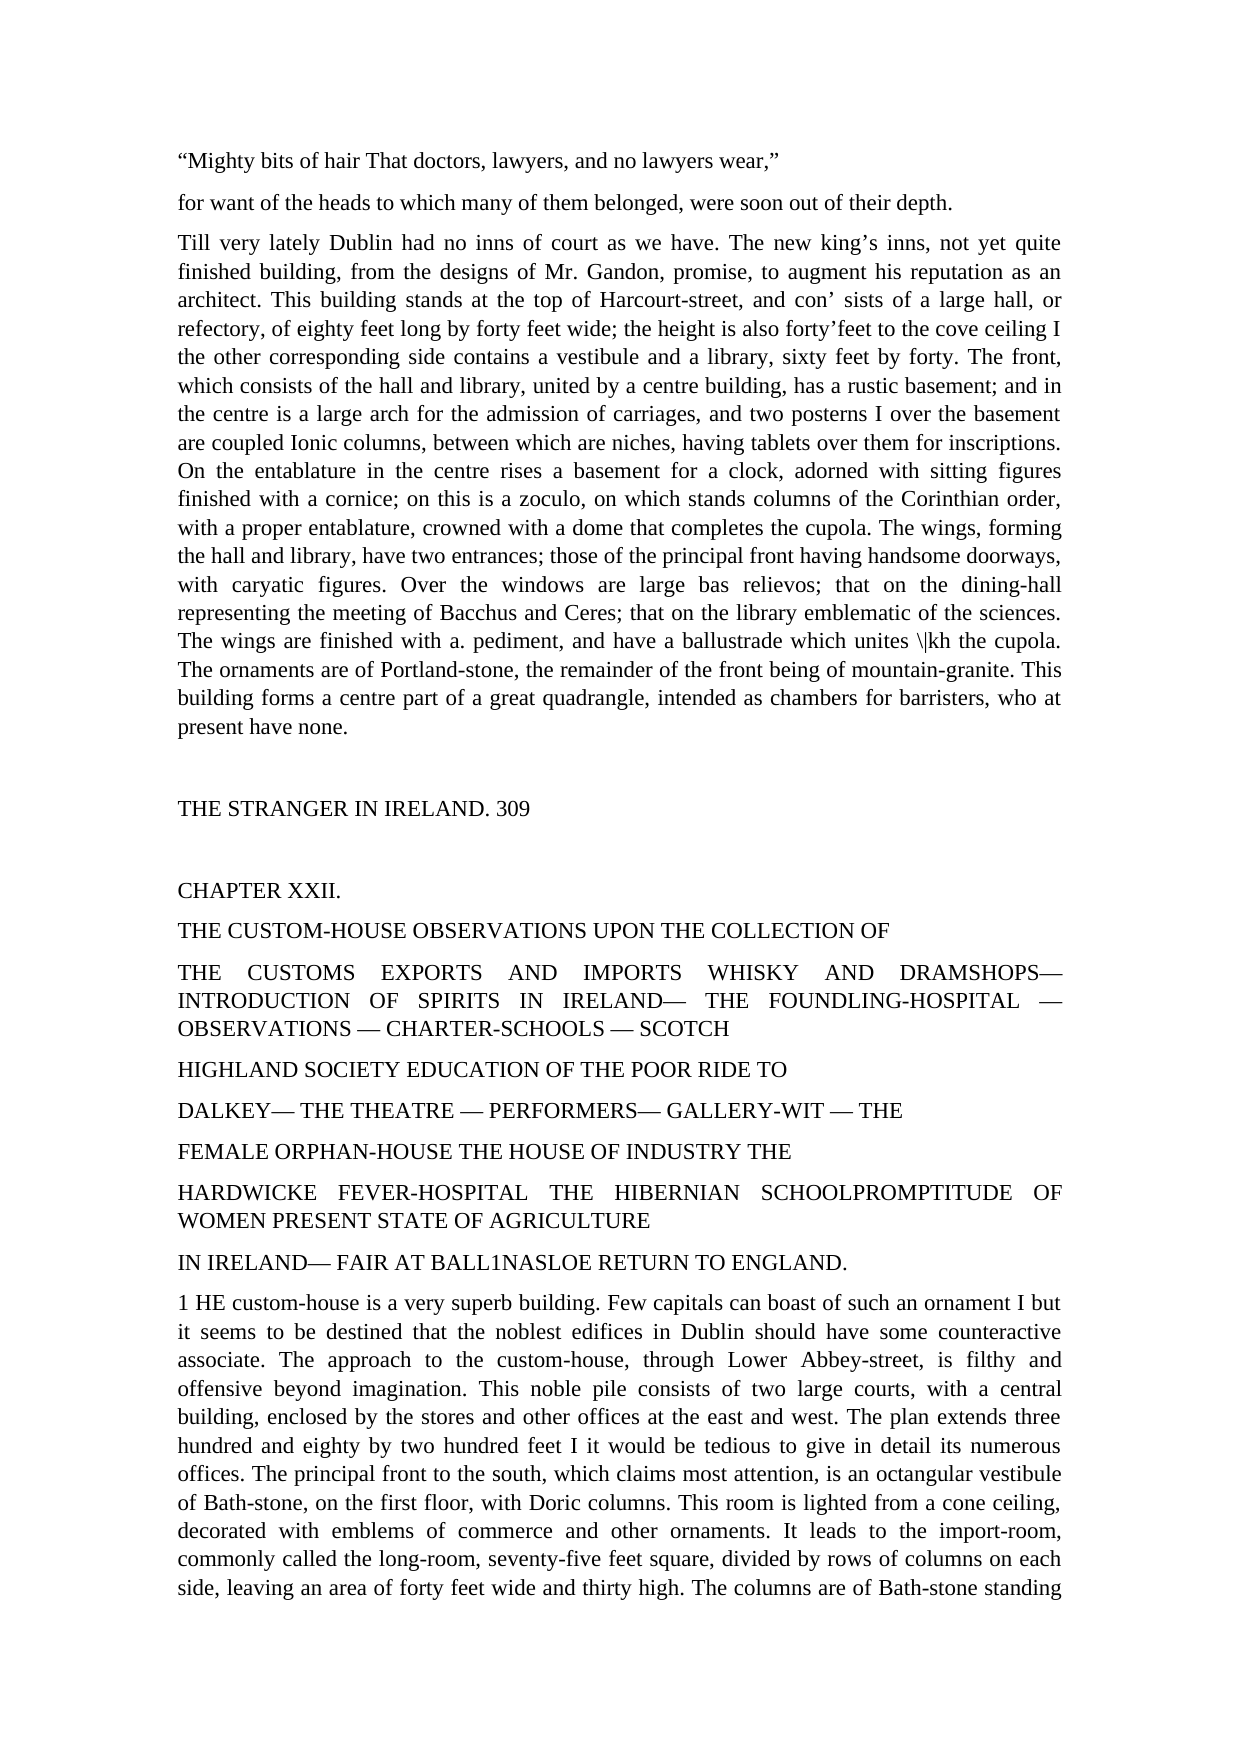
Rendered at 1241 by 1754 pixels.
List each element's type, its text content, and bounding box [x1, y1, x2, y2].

text Till very lately Dublin had no inns of court as we have. The new king’s inns, not yet quite finished building, from the designs of Mr. Gandon, promise, to augment his reputation as an architect. This building stands at the top of Harcourt-street, and con’ sists of a large hall, or refectory, of eighty feet long by forty feet wide; the height is also forty’feet to the cove ceiling I the other corresponding side contains a vestibule and a library, sixty feet by forty. The front, which consists of the hall and library, united by a centre building, has a rustic basement; and in the centre is a large arch for the admission of carriages, and two posterns I over the basement are coupled Ionic columns, between which are niches, having tablets over them for inscriptions. On the entablature in the centre rises a basement for a clock, adorned with sitting figures finished with a cornice; on this is a zoculo, on which stands columns of the Corinthian order, with a proper entablature, crowned with a dome that completes the cupola. The wings, forming the hall and library, have two entrances; those of the principal front having handsome doorways, with caryatic figures. Over the windows are large bas relievos; that on the dining-hall representing the meeting of Bacchus and Ceres; that on the library emblematic of the sciences. The wings are finished with a. pediment, and have a ballustrade which unites \|kh the cupola. The ornaments are of Portland-stone, the remainder of the front being of mountain-granite. This building forms a centre part of a great quadrangle, intended as chambers for barristers, who at present have none. [177, 229, 1063, 739]
text for want of the heads to which many of them belonged, were soon out of their depth. [177, 188, 1063, 215]
text DALKEY— THE THEATRE — PERFORMERS— GALLERY-WIT — THE [177, 1097, 1063, 1124]
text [177, 1289, 1063, 1600]
text THE CUSTOM-HOUSE OBSERVATIONS UPON THE COLLECTION OF [177, 918, 1063, 944]
text HARDWICKE FEVER-HOSPITAL THE HIBERNIAN SCHOOLPROMPTITUDE OF WOMEN PRESENT STATE OF AGRICULTURE [177, 1179, 1063, 1234]
text IN IRELAND— FAIR AT BALL1NASLOE RETURN TO ENGLAND. [177, 1248, 1063, 1275]
text THE STRANGER IN IRELAND. 309 [177, 795, 1063, 821]
text HIGHLAND SOCIETY EDUCATION OF THE POOR RIDE TO [177, 1056, 1063, 1083]
text FEMALE ORPHAN-HOUSE THE HOUSE OF INDUSTRY THE [177, 1138, 1063, 1164]
text THE CUSTOMS EXPORTS AND IMPORTS WHISKY AND DRAMSHOPS—INTRODUCTION OF SPIRITS IN IRELAND— THE FOUNDLING-HOSPITAL — OBSERVATIONS — CHARTER-SCHOOLS — SCOTCH [177, 958, 1063, 1042]
text “Mighty bits of hair That doctors, lawyers, and no lawyers wear,” [177, 148, 1063, 174]
text CHAPTER XXII. [177, 877, 1063, 903]
